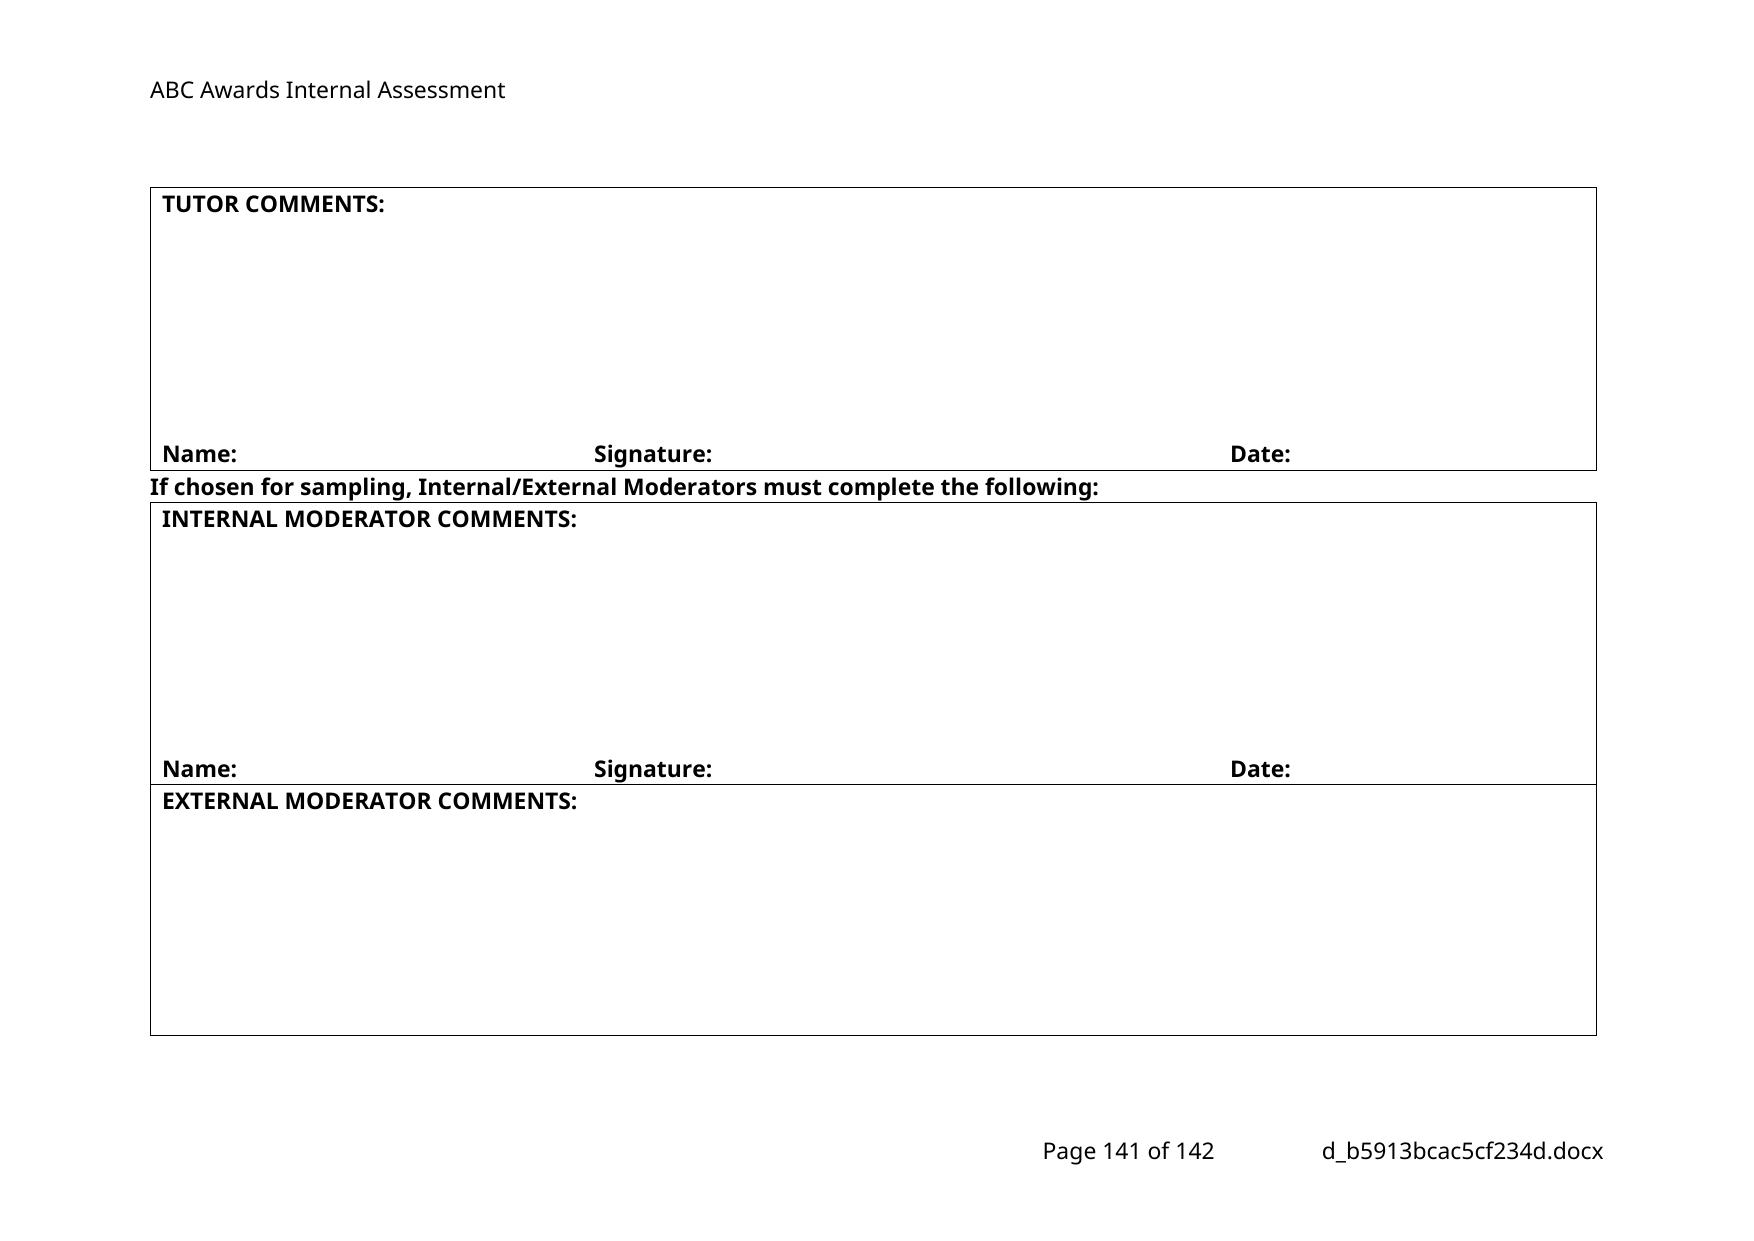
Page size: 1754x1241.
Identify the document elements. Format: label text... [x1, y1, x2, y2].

table_header INTERNAL MODERATOR COMMENTS: Name: Signature: Date: [151, 503, 1596, 784]
subtitle If chosen for sampling, Internal/External Moderators must complete the following: [150, 471, 1604, 502]
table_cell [151, 785, 1596, 1035]
table_header TUTOR COMMENTS: Name: Signature: Date: [151, 188, 1596, 469]
